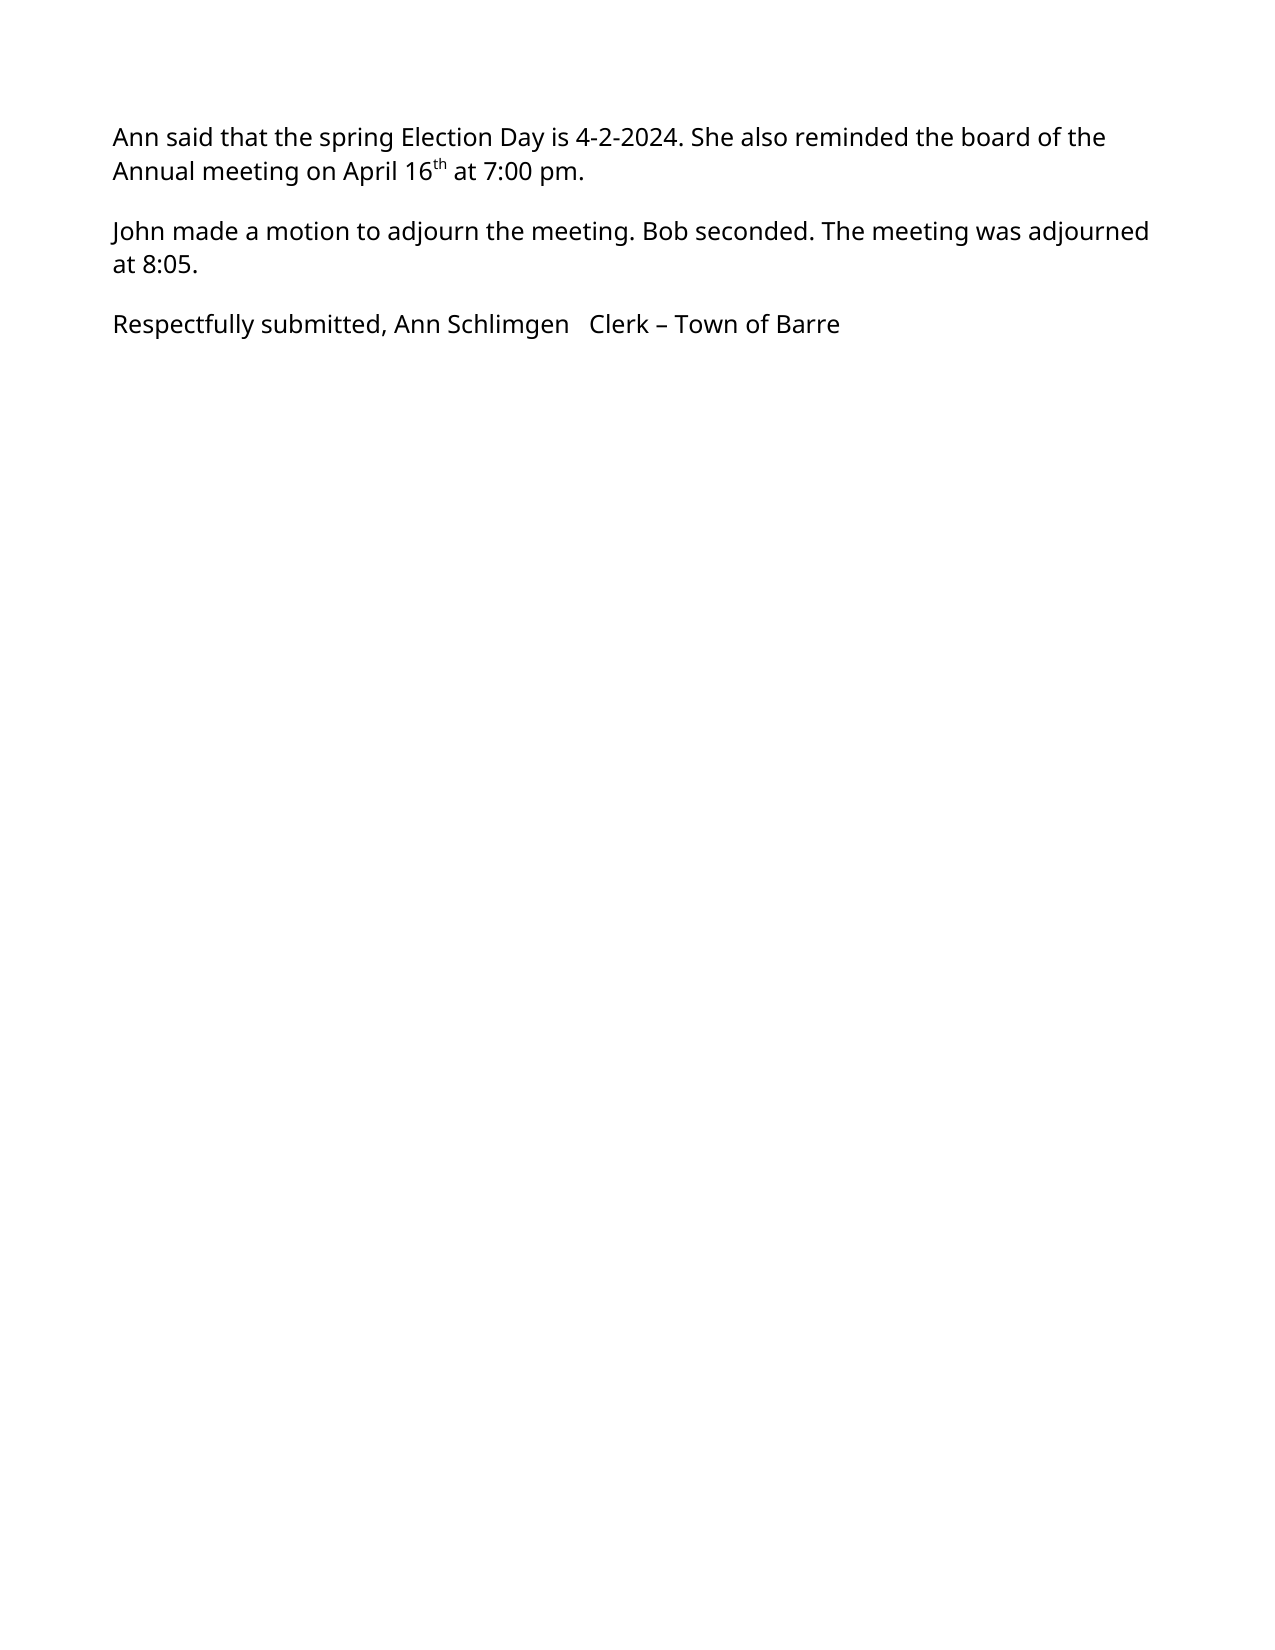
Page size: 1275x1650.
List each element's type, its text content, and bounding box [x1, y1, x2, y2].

text Ann said that the spring Election Day is 4-2-2024. She also reminded the board of the Annual meeting on April 16th at 7:00 pm. [112, 120, 1162, 188]
text Respectfully submitted, Ann Schlimgen Clerk – Town of Barre [112, 306, 1162, 340]
text John made a motion to adjourn the meeting. Bob seconded. The meeting was adjourned at 8:05. [112, 213, 1162, 281]
